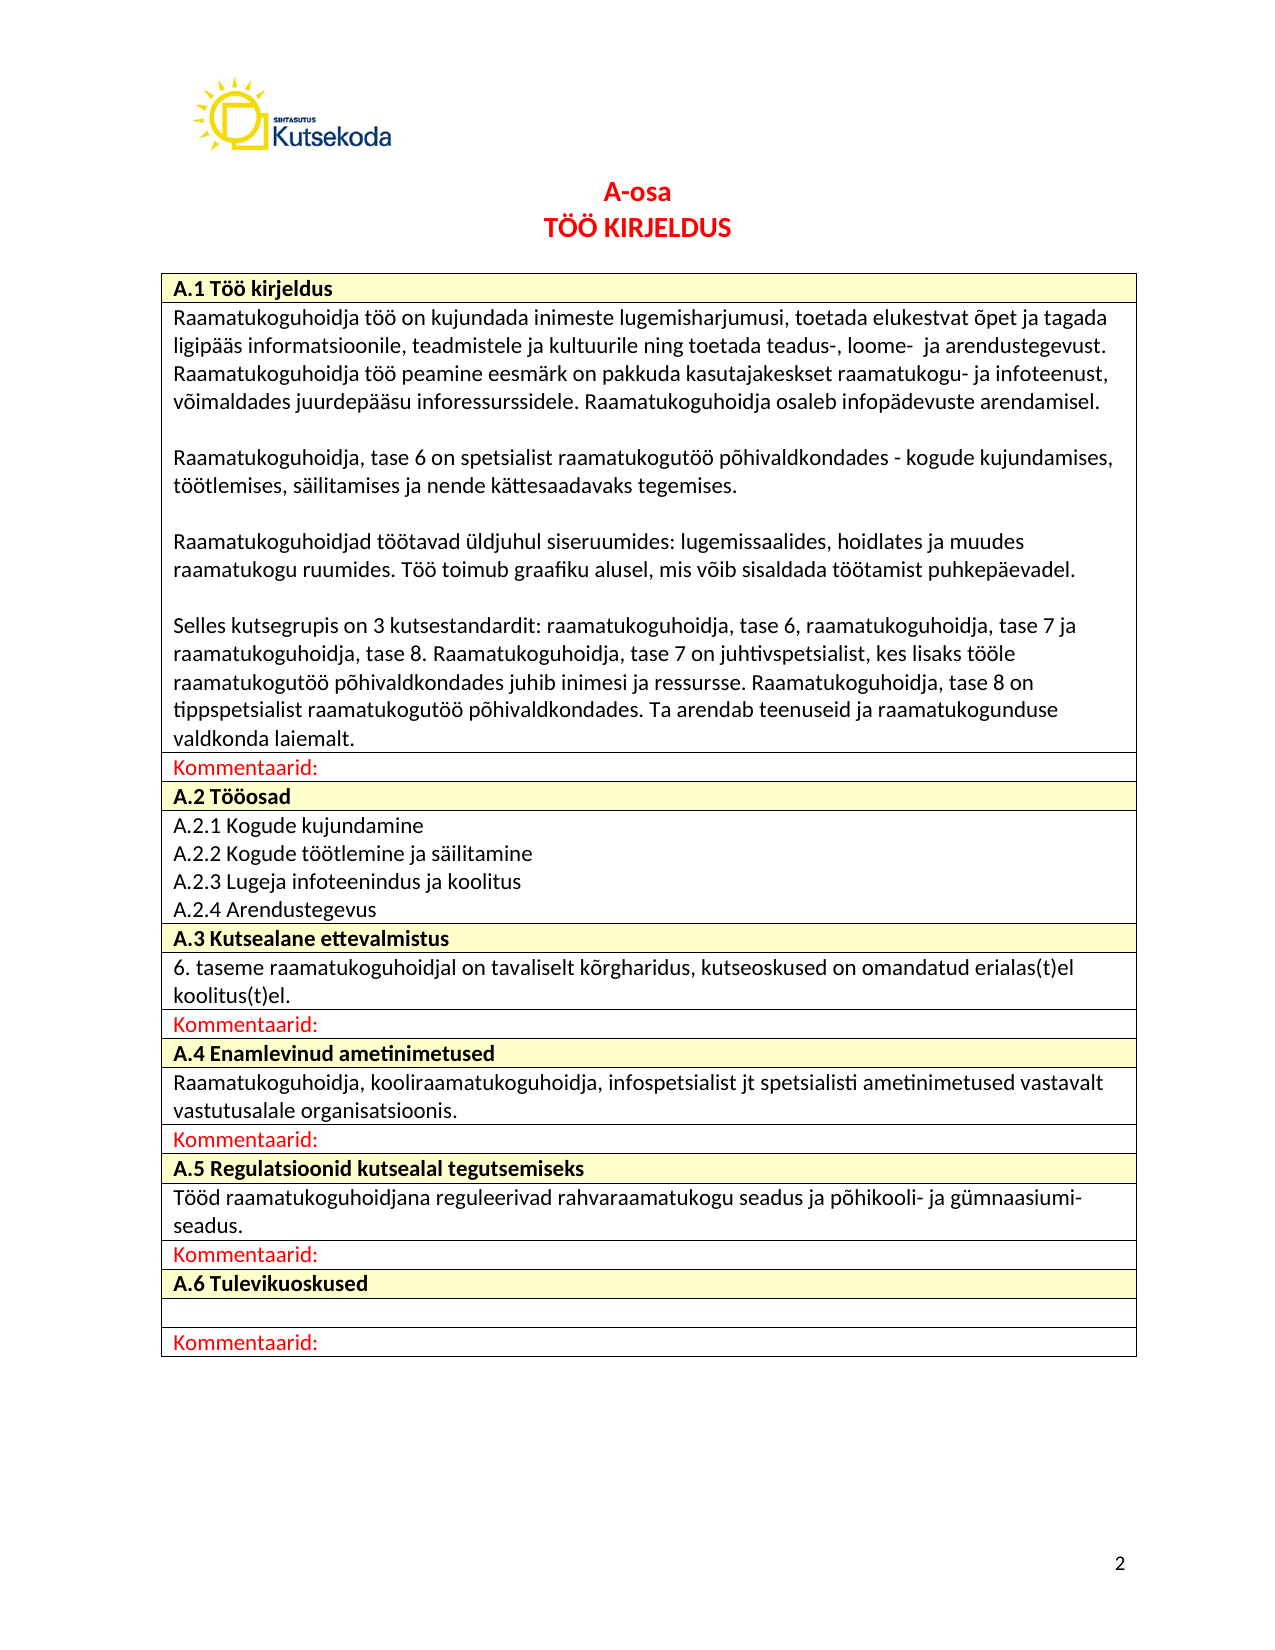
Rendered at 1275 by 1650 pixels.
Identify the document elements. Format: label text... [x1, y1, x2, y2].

table_cell Kommentaarid: [162, 753, 1136, 781]
table_cell A.2 Tööosad [162, 782, 1136, 810]
table_cell Kommentaarid: [162, 1328, 1136, 1356]
table_cell A.3 Kutsealane ettevalmistus [162, 924, 1136, 952]
table_cell Raamatukoguhoidja töö on kujundada inimeste lugemisharjumusi, toetada elukestvat õpet ja tagada ligipääs informatsioonile, teadmistele ja kultuurile ning toetada teadus-, loome- ja arendustegevust. Raamatukoguhoidja töö peamine eesmärk on pakkuda kasutajakeskset raamatukogu- ja infoteenust, võimaldades juurdepääsu inforessurssidele. Raamatukoguhoidja osaleb infopädevuste arendamisel. Raamatukoguhoidja, tase 6 on spetsialist raamatukogutöö põhivaldkondades - kogude kujundamises, töötlemises, säilitamises ja nende kättesaadavaks tegemises. Raamatukoguhoidjad töötavad üldjuhul siseruumides: lugemissaalides, hoidlates ja muudes raamatukogu ruumides. Töö toimub graafiku alusel, mis võib sisaldada töötamist puhkepäevadel. Selles kutsegrupis on 3 kutsestandardit: raamatukoguhoidja, tase 6, raamatukoguhoidja, tase 7 ja raamatukoguhoidja, tase 8. Raamatukoguhoidja, tase 7 on juhtivspetsialist, kes lisaks tööle raamatukogutöö põhivaldkondades juhib inimesi ja ressursse. Raamatukoguhoidja, tase 8 on tippspetsialist raamatukogutöö põhivaldkondades. Ta arendab teenuseid ja raamatukogunduse valdkonda laiemalt. [162, 303, 1136, 752]
table_cell Tööd raamatukoguhoidjana reguleerivad rahvaraamatukogu seadus ja põhikooli- ja gümnaasiumi-seadus. [162, 1184, 1136, 1239]
picture [150, 72, 433, 171]
table_cell A.4 Enamlevinud ametinimetused [162, 1039, 1136, 1067]
table_cell 6. taseme raamatukoguhoidjal on tavaliselt kõrgharidus, kutseoskused on omandatud erialas(t)el koolitus(t)el. [162, 953, 1136, 1009]
table_header A.1 Töö kirjeldus [162, 274, 1136, 302]
table_cell A.6 Tulevikuoskused [162, 1270, 1136, 1298]
table_cell A.2.1 Kogude kujundamine A.2.2 Kogude töötlemine ja säilitamine A.2.3 Lugeja infoteenindus ja koolitus A.2.4 Arendustegevus [162, 811, 1136, 923]
table_cell Kommentaarid: [162, 1125, 1136, 1153]
table_cell Kommentaarid: [162, 1010, 1136, 1038]
text TÖÖ KIRJELDUS [150, 209, 1125, 244]
text A-osa [150, 173, 1125, 209]
table_cell [162, 1299, 1136, 1327]
table_cell Raamatukoguhoidja, kooliraamatukoguhoidja, infospetsialist jt spetsialisti ametinimetused vastavalt vastutusalale organisatsioonis. [162, 1068, 1136, 1124]
table_cell A.5 Regulatsioonid kutsealal tegutsemiseks [162, 1154, 1136, 1182]
table_cell Kommentaarid: [162, 1241, 1136, 1268]
